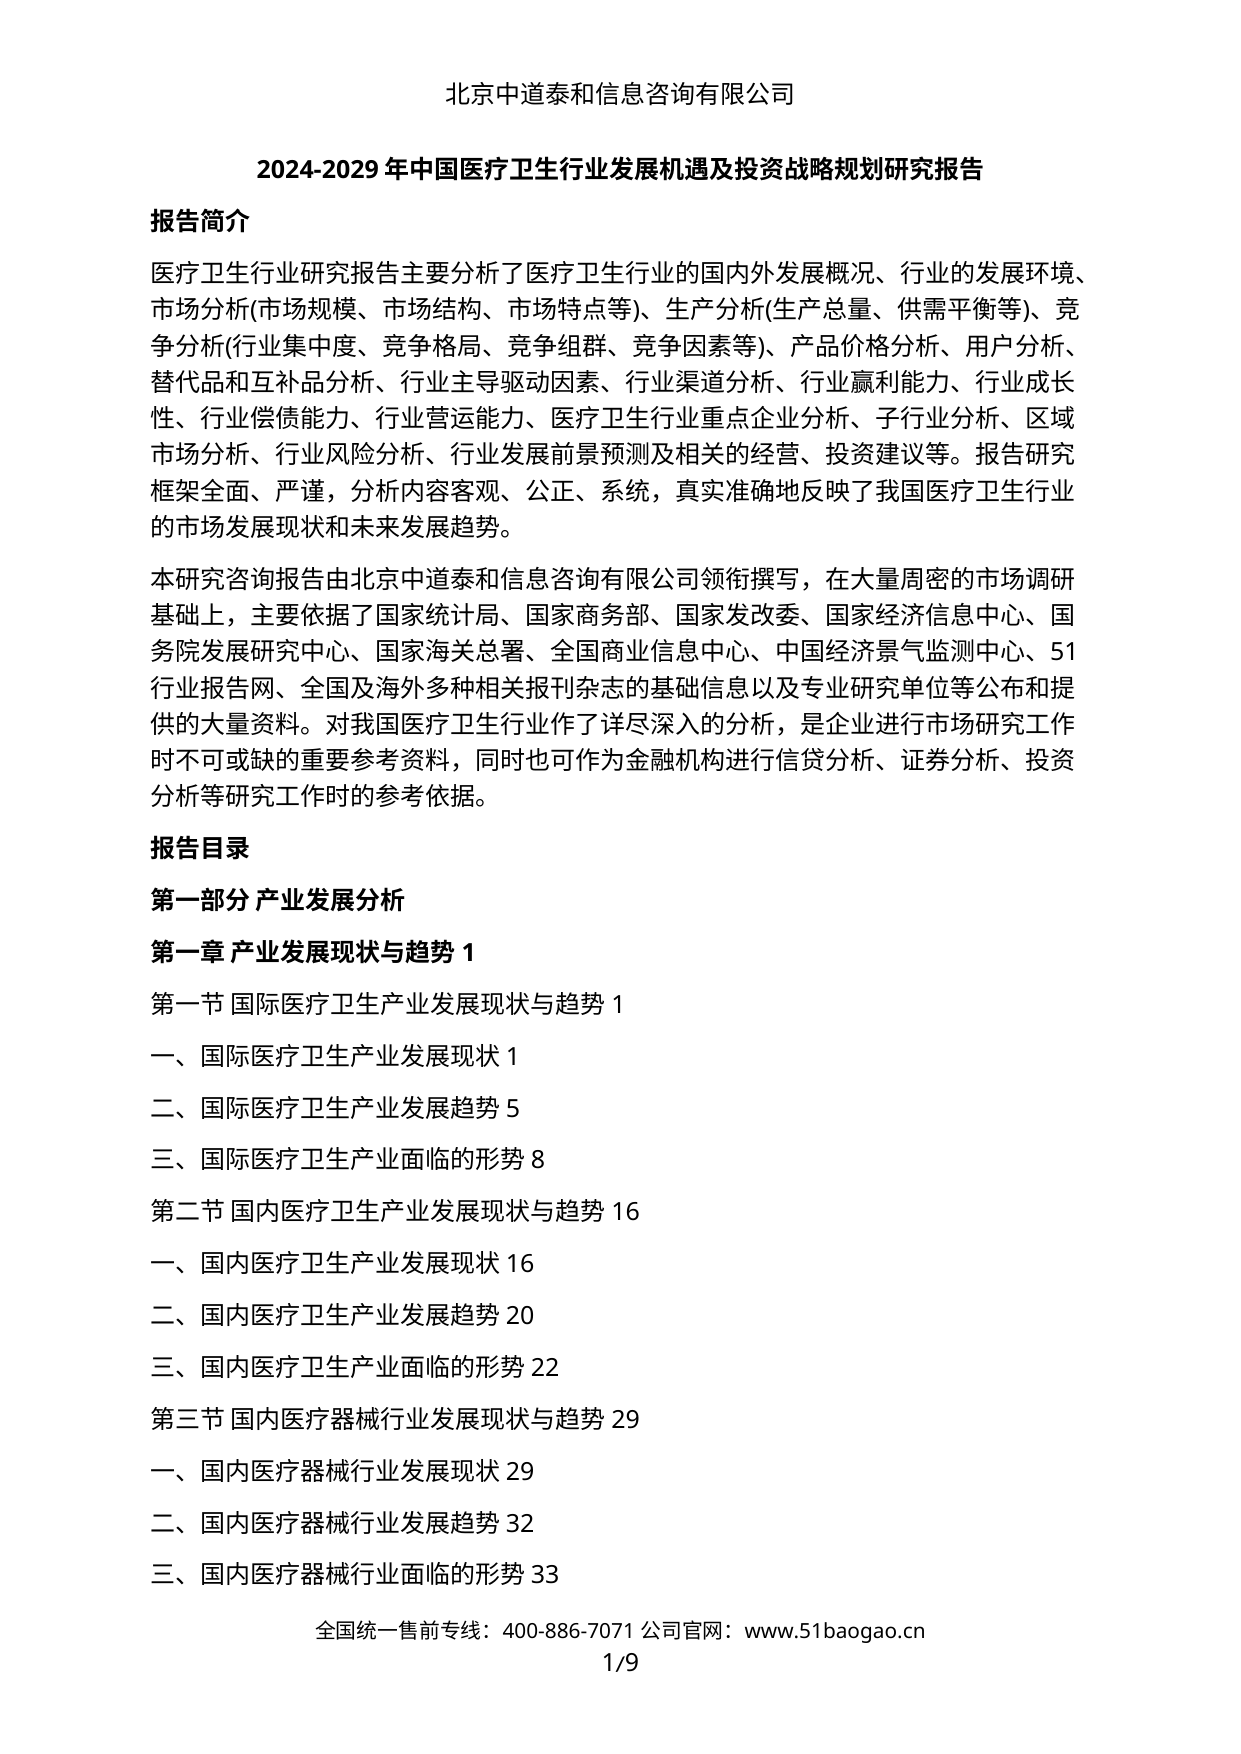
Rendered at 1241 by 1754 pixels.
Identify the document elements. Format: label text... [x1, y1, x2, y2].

text 二、国际医疗卫生产业发展趋势 5 [150, 1088, 1090, 1124]
text 报告目录 [150, 829, 1090, 865]
text 第一节 国际医疗卫生产业发展现状与趋势 1 [150, 984, 1090, 1021]
text 报告简介 [150, 202, 1090, 238]
text 一、国内医疗卫生产业发展现状 16 [150, 1244, 1090, 1280]
text 第一章 产业发展现状与趋势 1 [150, 932, 1090, 969]
text 一、国际医疗卫生产业发展现状 1 [150, 1036, 1090, 1072]
text 一、国内医疗器械行业发展现状 29 [150, 1451, 1090, 1487]
text 2024-2029年中国医疗卫生行业发展机遇及投资战略规划研究报告 [150, 150, 1090, 186]
text 第二节 国内医疗卫生产业发展现状与趋势 16 [150, 1192, 1090, 1228]
text 医疗卫生行业研究报告主要分析了医疗卫生行业的国内外发展概况、行业的发展环境、市场分析(市场规模、市场结构、市场特点等)、生产分析(生产总量、供需平衡等)、竞争分析(行业集中度、竞争格局、竞争组群、竞争因素等)、产品价格分析、用户分析、替代品和互补品分析、行业主导驱动因素、行业渠道分析、行业赢利能力、行业成长性、行业偿债能力、行业营运能力、医疗卫生行业重点企业分析、子行业分析、区域市场分析、行业风险分析、行业发展前景预测及相关的经营、投资建议等。报告研究框架全面、严谨，分析内容客观、公正、系统，真实准确地反映了我国医疗卫生行业的市场发展现状和未来发展趋势。 [150, 254, 1090, 544]
text 三、国内医疗器械行业面临的形势 33 [150, 1555, 1090, 1591]
text 三、国内医疗卫生产业面临的形势 22 [150, 1347, 1090, 1384]
text 二、国内医疗卫生产业发展趋势 20 [150, 1296, 1090, 1332]
text 第三节 国内医疗器械行业发展现状与趋势 29 [150, 1399, 1090, 1436]
text 本研究咨询报告由北京中道泰和信息咨询有限公司领衔撰写，在大量周密的市场调研基础上，主要依据了国家统计局、国家商务部、国家发改委、国家经济信息中心、国务院发展研究中心、国家海关总署、全国商业信息中心、中国经济景气监测中心、51行业报告网、全国及海外多种相关报刊杂志的基础信息以及专业研究单位等公布和提供的大量资料。对我国医疗卫生行业作了详尽深入的分析，是企业进行市场研究工作时不可或缺的重要参考资料，同时也可作为金融机构进行信贷分析、证券分析、投资分析等研究工作时的参考依据。 [150, 559, 1090, 813]
text 二、国内医疗器械行业发展趋势 32 [150, 1503, 1090, 1539]
text 三、国际医疗卫生产业面临的形势 8 [150, 1140, 1090, 1176]
text 第一部分 产业发展分析 [150, 881, 1090, 917]
